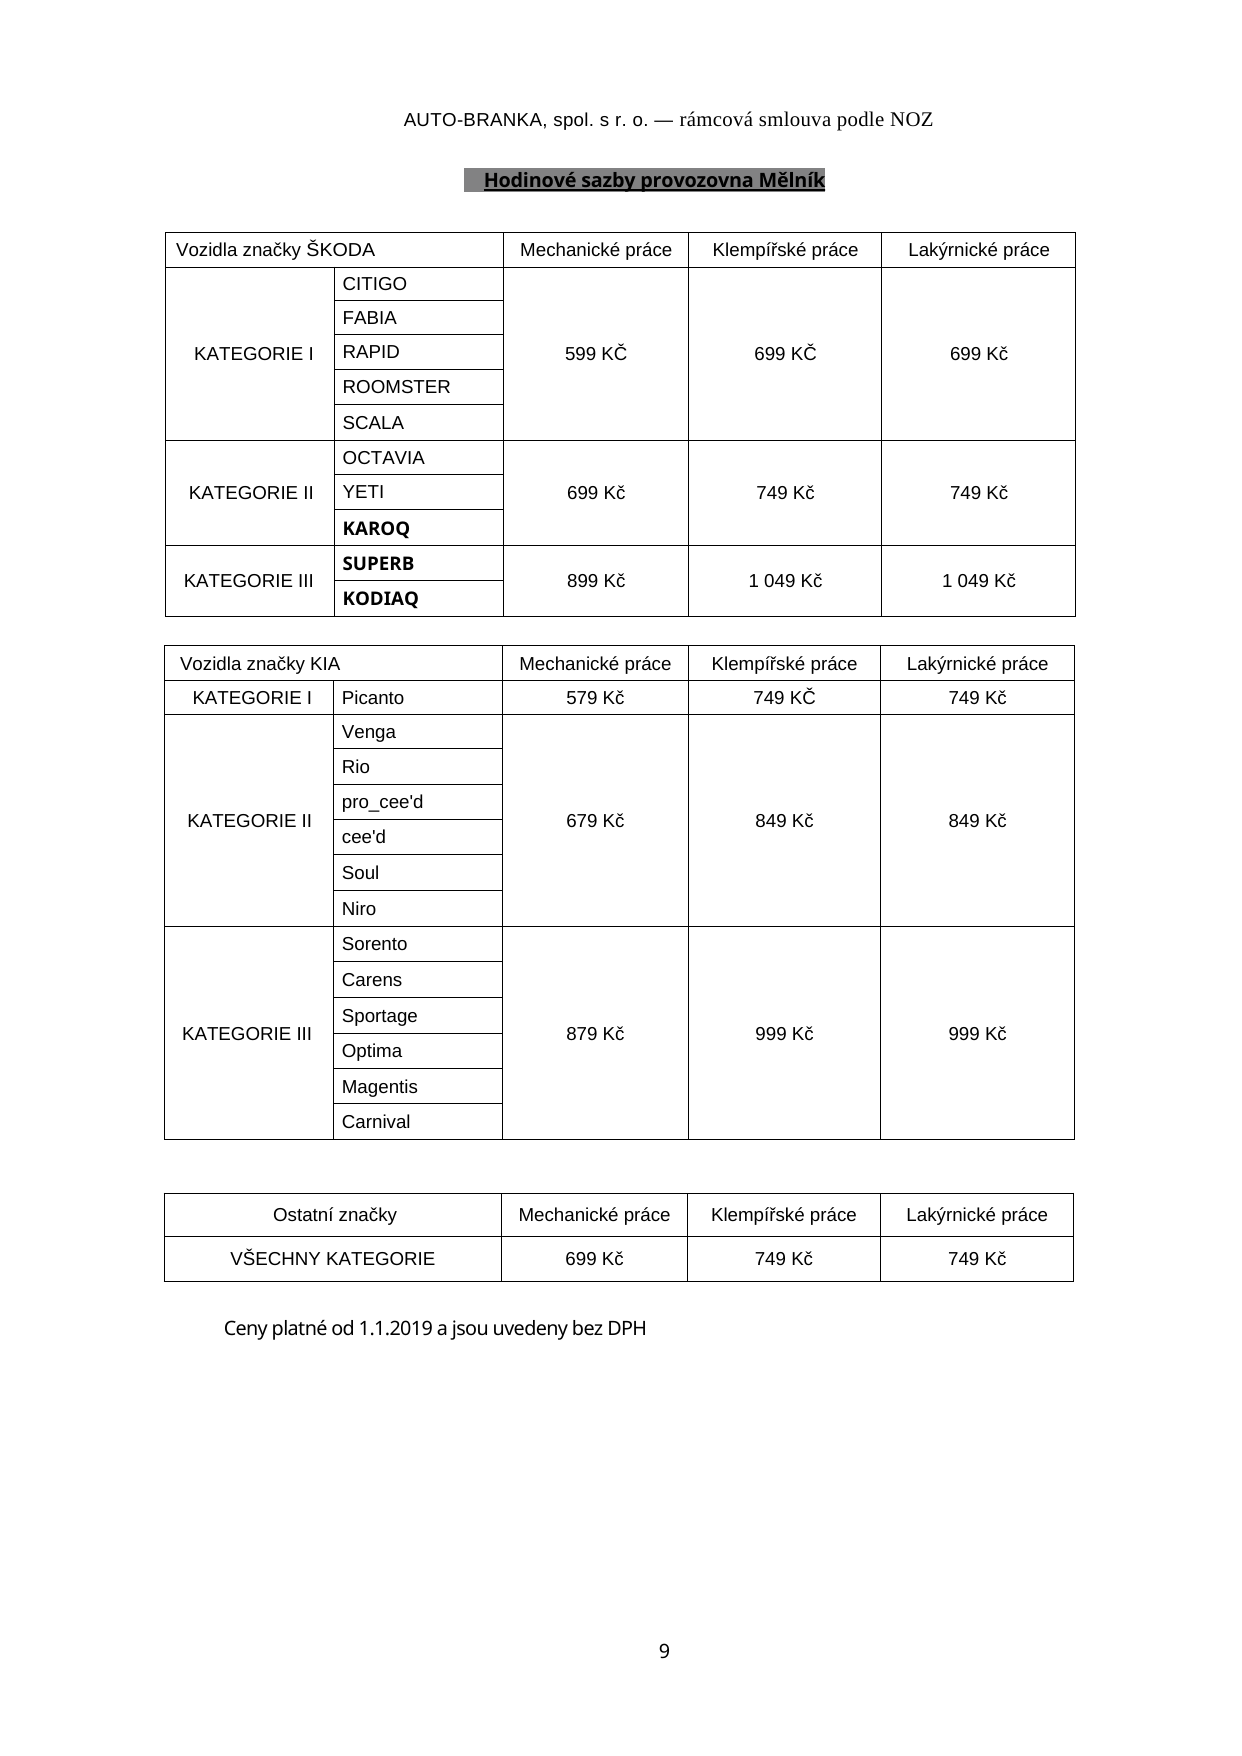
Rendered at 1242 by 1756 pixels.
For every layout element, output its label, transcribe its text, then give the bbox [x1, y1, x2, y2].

table_header Mechanické práce [503, 646, 688, 680]
table_cell 999 Kč [881, 927, 1074, 1139]
table_cell 999 Kč [689, 927, 880, 1139]
table_cell Picanto [334, 681, 502, 714]
table_cell KATEGORIE III [166, 546, 334, 616]
text Ceny platné od 1.1.2019 a jsou uvedeny bez DPH [223, 1314, 1084, 1341]
table_cell Magentis [334, 1069, 502, 1103]
table_cell 1 049 Kč [882, 546, 1075, 616]
table_cell 699 Kč [502, 1237, 687, 1281]
table_cell KATEGORIE III [165, 927, 333, 1139]
table_cell Carens [334, 962, 502, 997]
table_cell 599 KČ [504, 268, 688, 440]
table_cell ROOMSTER [335, 370, 503, 404]
table_cell KATEGORIE I [166, 268, 334, 440]
table_cell 749 Kč [881, 1237, 1073, 1281]
table_cell VŠECHNY KATEGORIE [165, 1237, 501, 1281]
text AUTO-BRANKA, spol. s r. o. — rámcová smlouva podle NOZ [403, 107, 1084, 131]
table_header Mechanické práce [502, 1194, 687, 1236]
table_header Lakýrnické práce [881, 646, 1074, 680]
table_cell Venga [334, 715, 502, 748]
table_cell 699 Kč [882, 268, 1075, 440]
table_cell cee'd [334, 820, 502, 854]
table_cell SCALA [335, 405, 503, 440]
table_cell 899 Kč [504, 546, 688, 616]
table_cell 749 Kč [881, 681, 1074, 714]
table_header Lakýrnické práce [882, 233, 1075, 267]
table_cell YETI [335, 475, 503, 509]
table_cell pro_cee'd [334, 785, 502, 819]
text Hodinové sazby provozovna Mělník [464, 168, 825, 192]
table_cell OCTAVIA [335, 441, 503, 474]
table_cell 849 Kč [689, 715, 880, 926]
table_header Lakýrnické práce [881, 1194, 1073, 1236]
table_header Vozidla značky ŠKODA [166, 233, 503, 267]
table_cell KODIAQ [335, 581, 503, 616]
table_cell KATEGORIE II [166, 441, 334, 545]
table_cell 849 Kč [881, 715, 1074, 926]
table_cell 699 KČ [689, 268, 881, 440]
table_header Klempířské práce [688, 1194, 880, 1236]
table_cell 679 Kč [503, 715, 688, 926]
table_cell 749 Kč [689, 441, 881, 545]
table_cell 579 Kč [503, 681, 688, 714]
table_cell 749 Kč [688, 1237, 880, 1281]
table_cell Carnival [334, 1104, 502, 1139]
table_header Klempířské práce [689, 646, 880, 680]
table_cell FABIA [335, 301, 503, 334]
table_cell KAROQ [335, 510, 503, 545]
table_cell SUPERB [335, 546, 503, 580]
table_header Ostatní značky [165, 1194, 501, 1236]
table_cell Sportage [334, 998, 502, 1033]
table_header Vozidla značky KIA [165, 646, 502, 680]
table_cell 749 Kč [882, 441, 1075, 545]
table_cell 1 049 Kč [689, 546, 881, 616]
table_cell CITIGO [335, 268, 503, 300]
table_cell RAPID [335, 335, 503, 369]
table_cell Sorento [334, 927, 502, 961]
table_cell 699 Kč [504, 441, 688, 545]
table_header Mechanické práce [504, 233, 688, 267]
table_cell Optima [334, 1034, 502, 1068]
table_cell 879 Kč [503, 927, 688, 1139]
table_cell KATEGORIE I [165, 681, 333, 714]
table_cell KATEGORIE II [165, 715, 333, 926]
table_cell Soul [334, 855, 502, 890]
table_cell 749 KČ [689, 681, 880, 714]
table_header Klempířské práce [689, 233, 881, 267]
table_cell Rio [334, 749, 502, 784]
table_cell Niro [334, 891, 502, 926]
